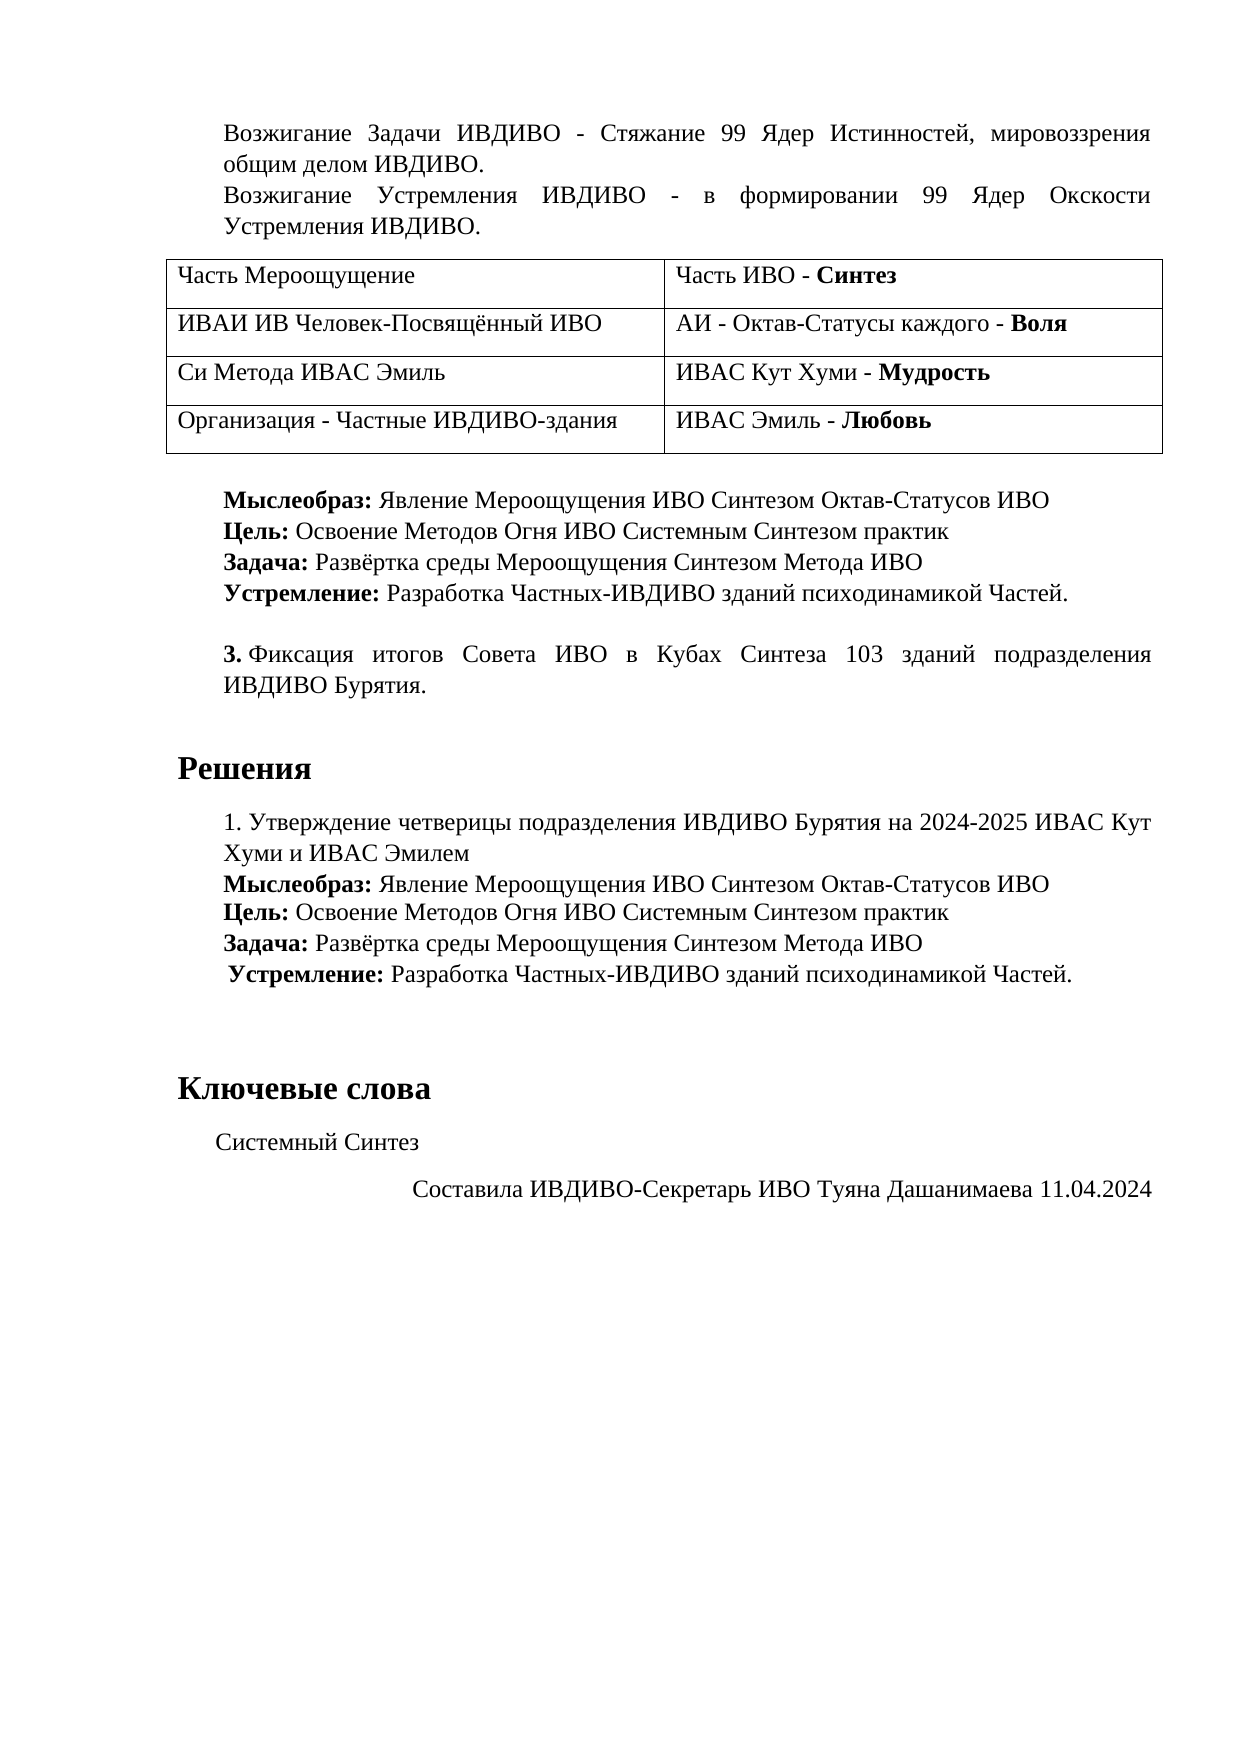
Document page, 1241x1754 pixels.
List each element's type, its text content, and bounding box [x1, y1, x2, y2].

table_cell ИВАИ ИВ Человек-Посвящённый ИВО [167, 309, 664, 356]
list Цель: Освоение Методов Огня ИВО Системным Синтезом практик [223, 897, 1152, 926]
table_cell Организация - Частные ИВДИВО-здания [167, 406, 664, 453]
table_cell ИВАС Эмиль - Любовь [665, 406, 1162, 453]
table_cell Си Метода ИВАС Эмиль [167, 357, 664, 404]
table_header Часть ИВО - Синтез [665, 260, 1162, 307]
list Фиксация итогов Совета ИВО в Кубах Синтеза 103 зданий подразделения ИВДИВО Бурятия. [223, 639, 1152, 699]
text Системный Синтез [215, 1127, 1152, 1155]
list Устремление: Разработка Частных-ИВДИВО зданий психодинамикой Частей. [223, 578, 1152, 607]
list Устремление: Разработка Частных-ИВДИВО зданий психодинамикой Частей. [177, 959, 1152, 988]
list Утверждение четверицы подразделения ИВДИВО Бурятия на 2024-2025 ИВАС Кут Хуми и ИВАС Эмилем [223, 807, 1152, 866]
table_header Часть Мероощущение [167, 260, 664, 307]
list Возжигание Устремления ИВДИВО - в формировании 99 Ядер Окскости Устремления ИВДИВО. [223, 180, 1152, 240]
list Задача: Развёртка среды Мероощущения Синтезом Метода ИВО [223, 928, 1152, 957]
text Ключевые слова [177, 1068, 1152, 1107]
table_cell ИВАС Кут Хуми - Мудрость [665, 357, 1162, 404]
list Цель: Освоение Методов Огня ИВО Системным Синтезом практик [223, 516, 1152, 545]
list Мыслеобраз: Явление Мероощущения ИВО Синтезом Октав-Статусов ИВО [223, 485, 1152, 514]
text Составила ИВДИВО-Секретарь ИВО Туяна Дашанимаева 11.04.2024 [177, 1174, 1152, 1203]
text Решения [177, 749, 1152, 787]
list Возжигание Задачи ИВДИВО - Стяжание 99 Ядер Истинностей, мировоззрения общим делом ИВДИВО. [223, 118, 1152, 178]
table_cell АИ - Октав-Статусы каждого - Воля [665, 309, 1162, 356]
list Задача: Развёртка среды Мероощущения Синтезом Метода ИВО [223, 547, 1152, 576]
list Мыслеобраз: Явление Мероощущения ИВО Синтезом Октав-Статусов ИВО [223, 869, 1152, 897]
